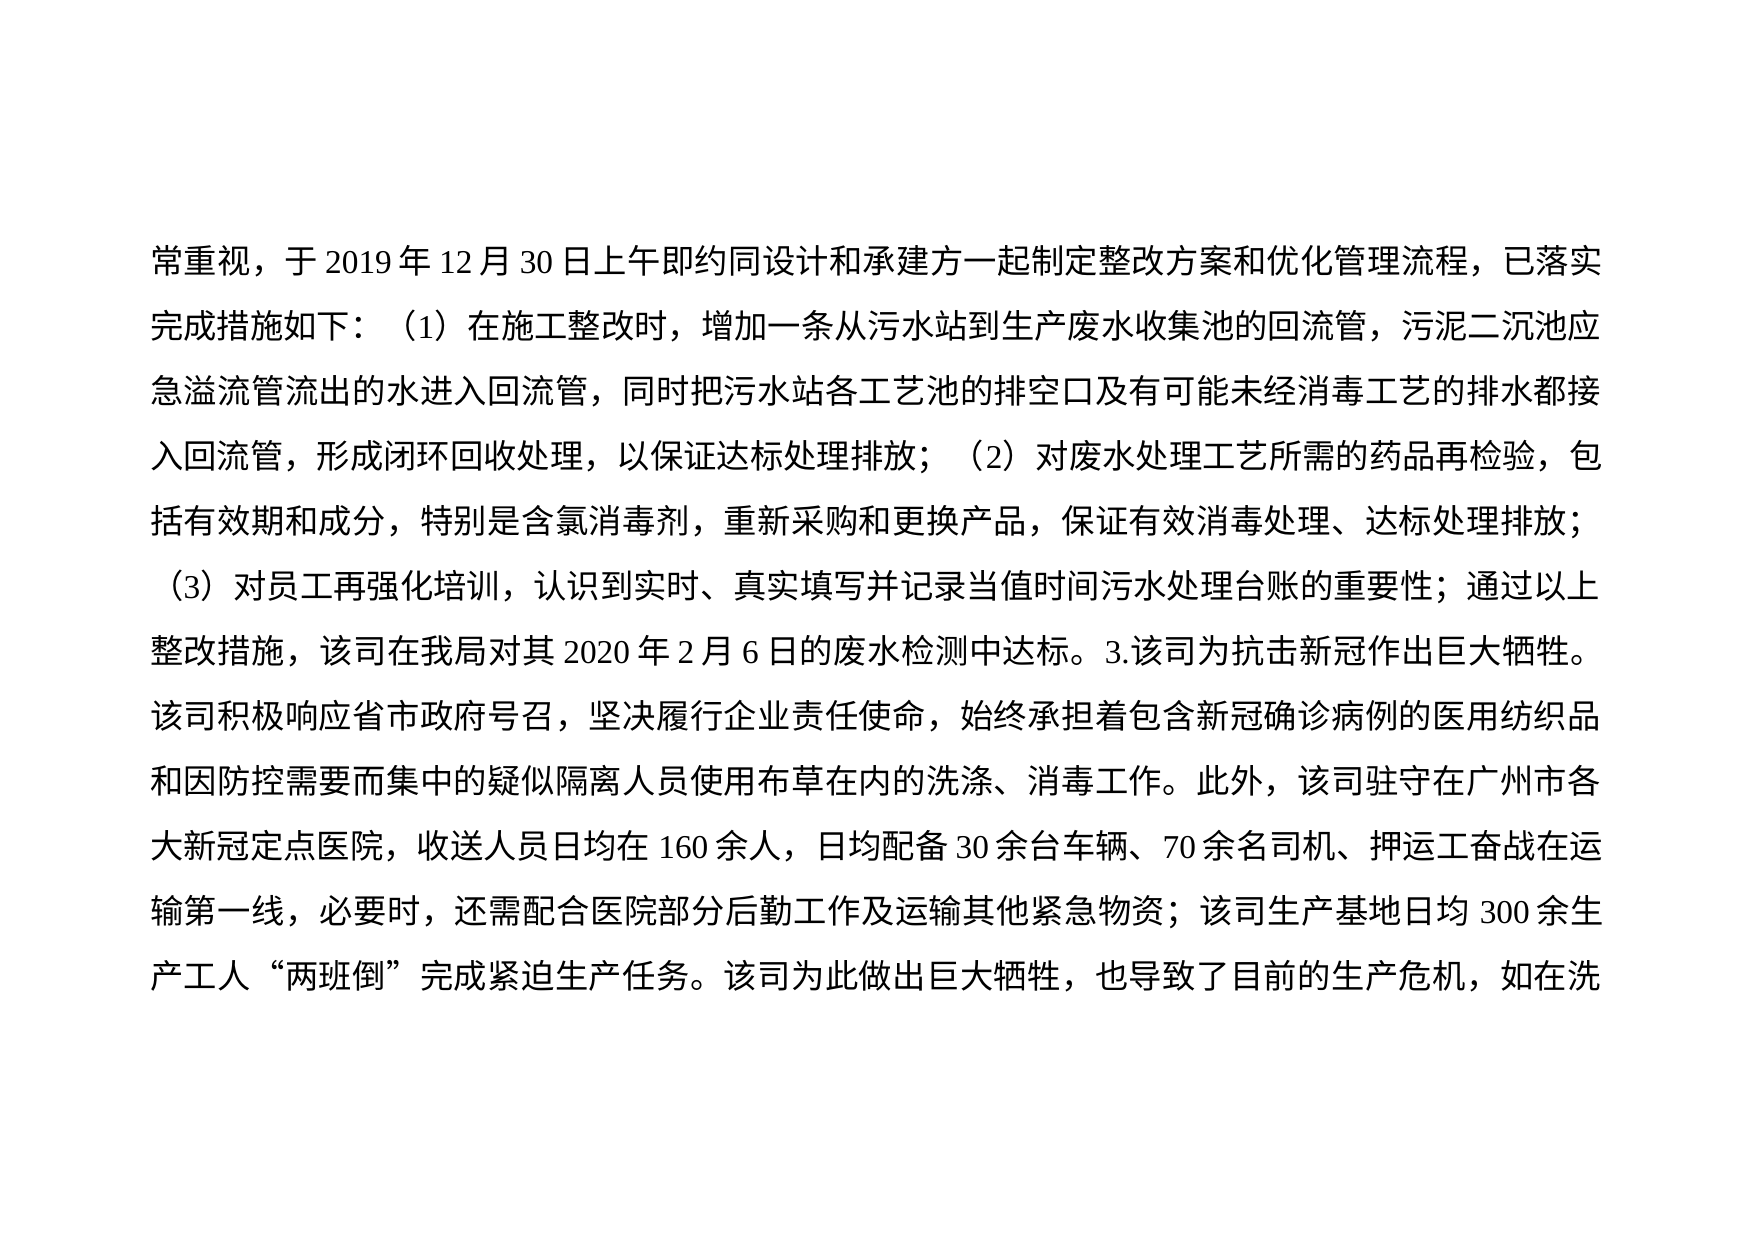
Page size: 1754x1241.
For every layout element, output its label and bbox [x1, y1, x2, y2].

table_cell [150, 198, 1604, 1007]
